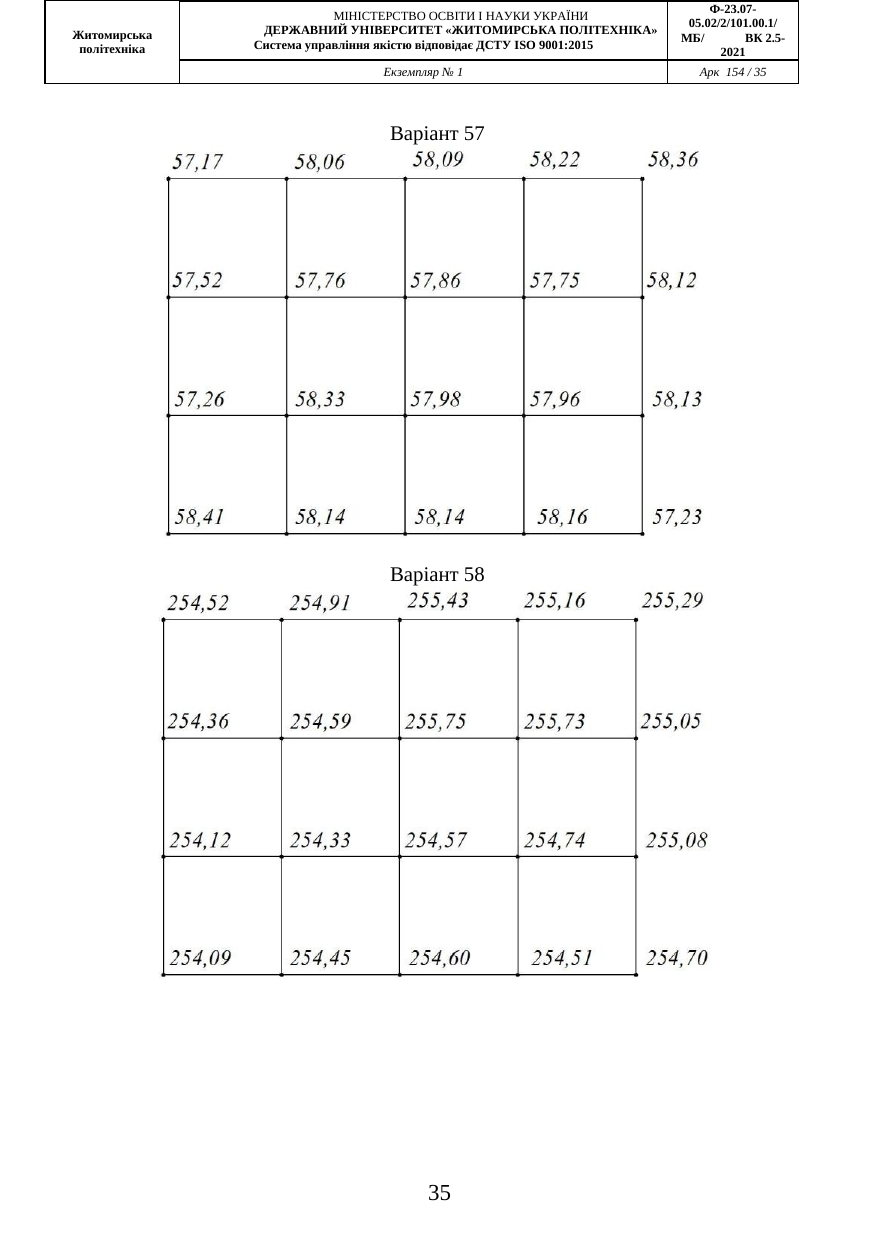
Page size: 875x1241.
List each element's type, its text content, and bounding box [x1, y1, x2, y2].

picture [163, 145, 705, 539]
text Варіант 58 [199, 562, 675, 586]
text Варіант 57 [199, 120, 675, 144]
picture [158, 586, 711, 980]
